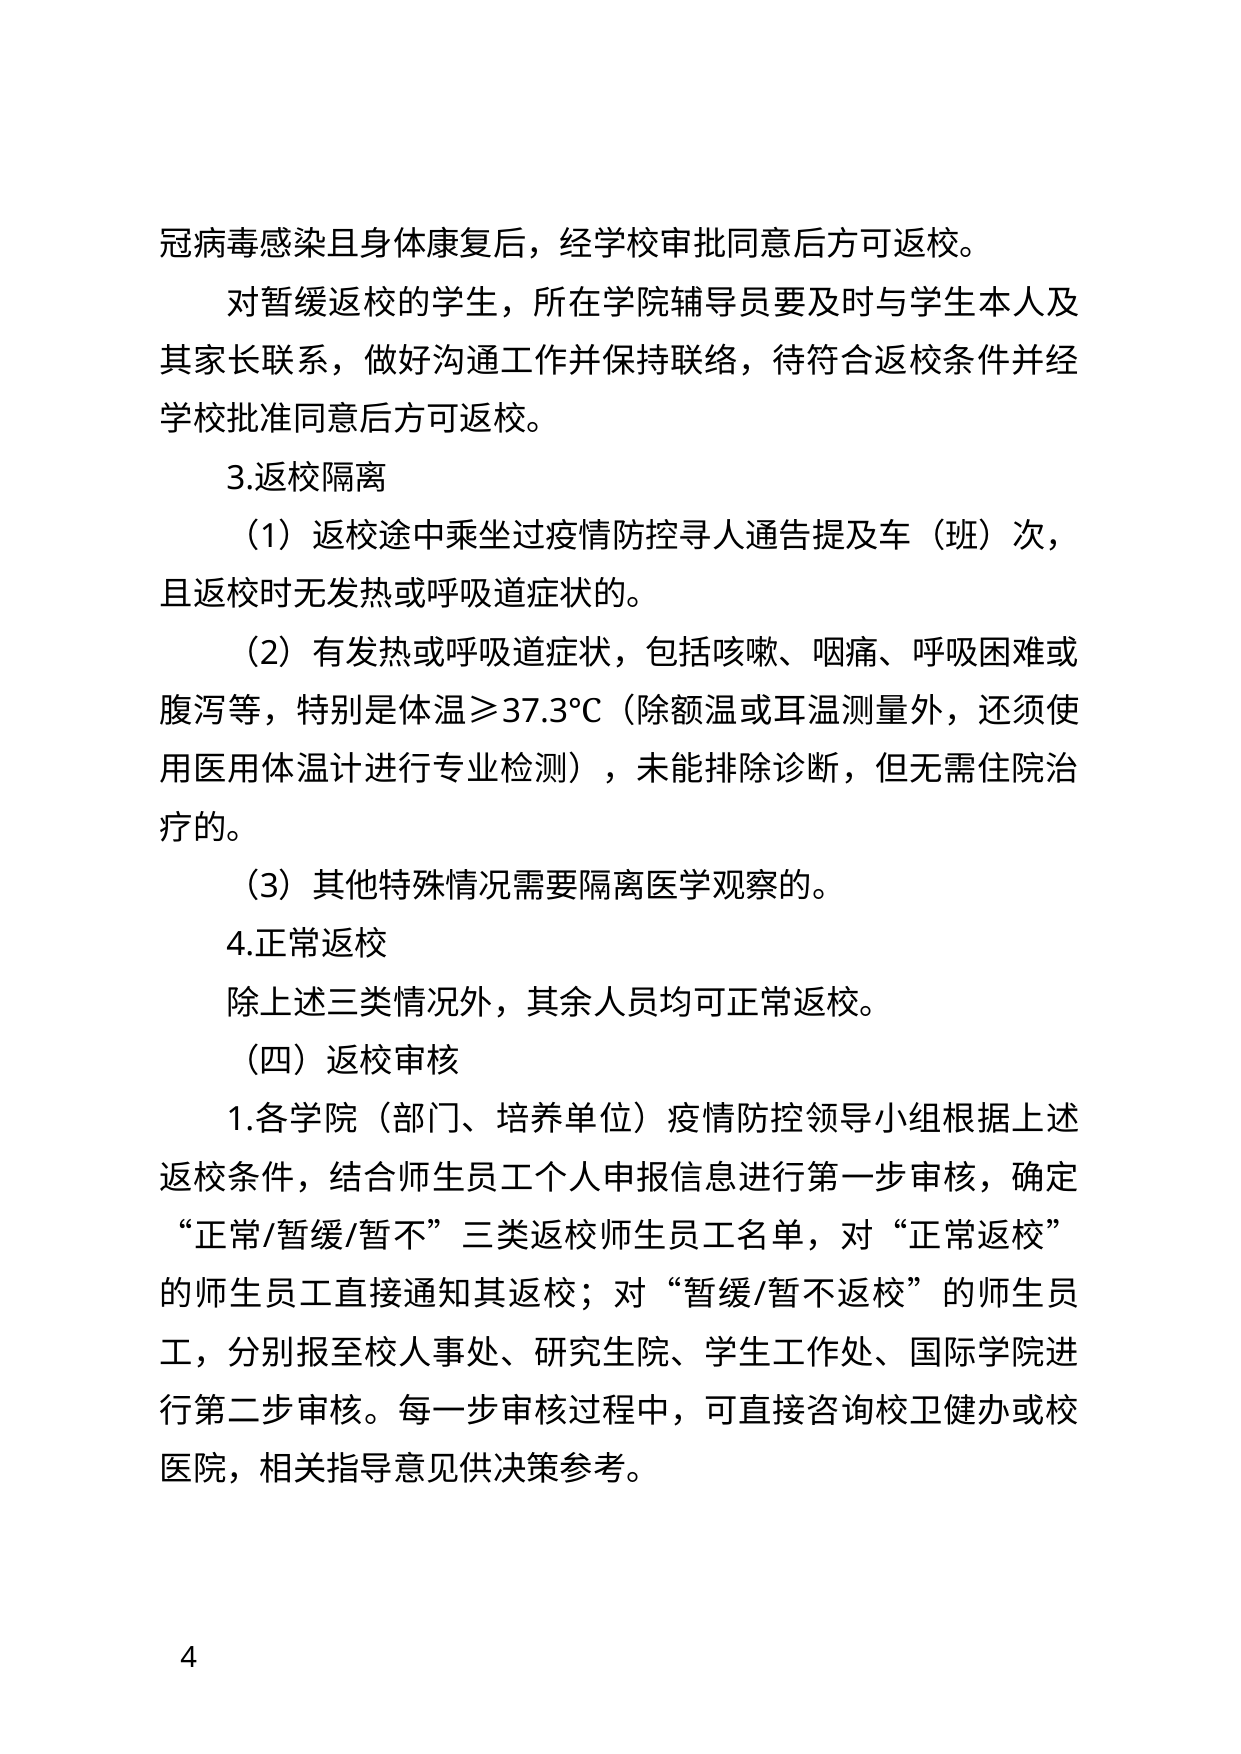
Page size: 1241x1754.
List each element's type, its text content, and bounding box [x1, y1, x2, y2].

text 3.返校隔离 [159, 442, 1081, 501]
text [159, 209, 1081, 267]
text 1.各学院（部门、培养单位）疫情防控领导小组根据上述返校条件，结合师生员工个人申报信息进行第一步审核，确定“正常/暂缓/暂不”三类返校师生员工名单，对“正常返校”的师生员工直接通知其返校；对“暂缓/暂不返校”的师生员工，分别报至校人事处、研究生院、学生工作处、国际学院进行第二步审核。每一步审核过程中，可直接咨询校卫健办或校医院，相关指导意见供决策参考。 [159, 1084, 1081, 1492]
list 除上述三类情况外，其余人员均可正常返校。 [159, 967, 1081, 1026]
text （四）返校审核 [159, 1026, 1081, 1084]
text 4.正常返校 [159, 909, 1081, 967]
text 对暂缓返校的学生，所在学院辅导员要及时与学生本人及其家长联系，做好沟通工作并保持联络，待符合返校条件并经学校批准同意后方可返校。 [159, 267, 1081, 442]
text （3）其他特殊情况需要隔离医学观察的。 [159, 851, 1081, 909]
list （1）返校途中乘坐过疫情防控寻人通告提及车（班）次，且返校时无发热或呼吸道症状的。 [159, 501, 1081, 617]
list （2）有发热或呼吸道症状，包括咳嗽、咽痛、呼吸困难或腹泻等，特别是体温≥37.3℃（除额温或耳温测量外，还须使用医用体温计进行专业检测），未能排除诊断，但无需住院治疗的。 [159, 617, 1081, 851]
